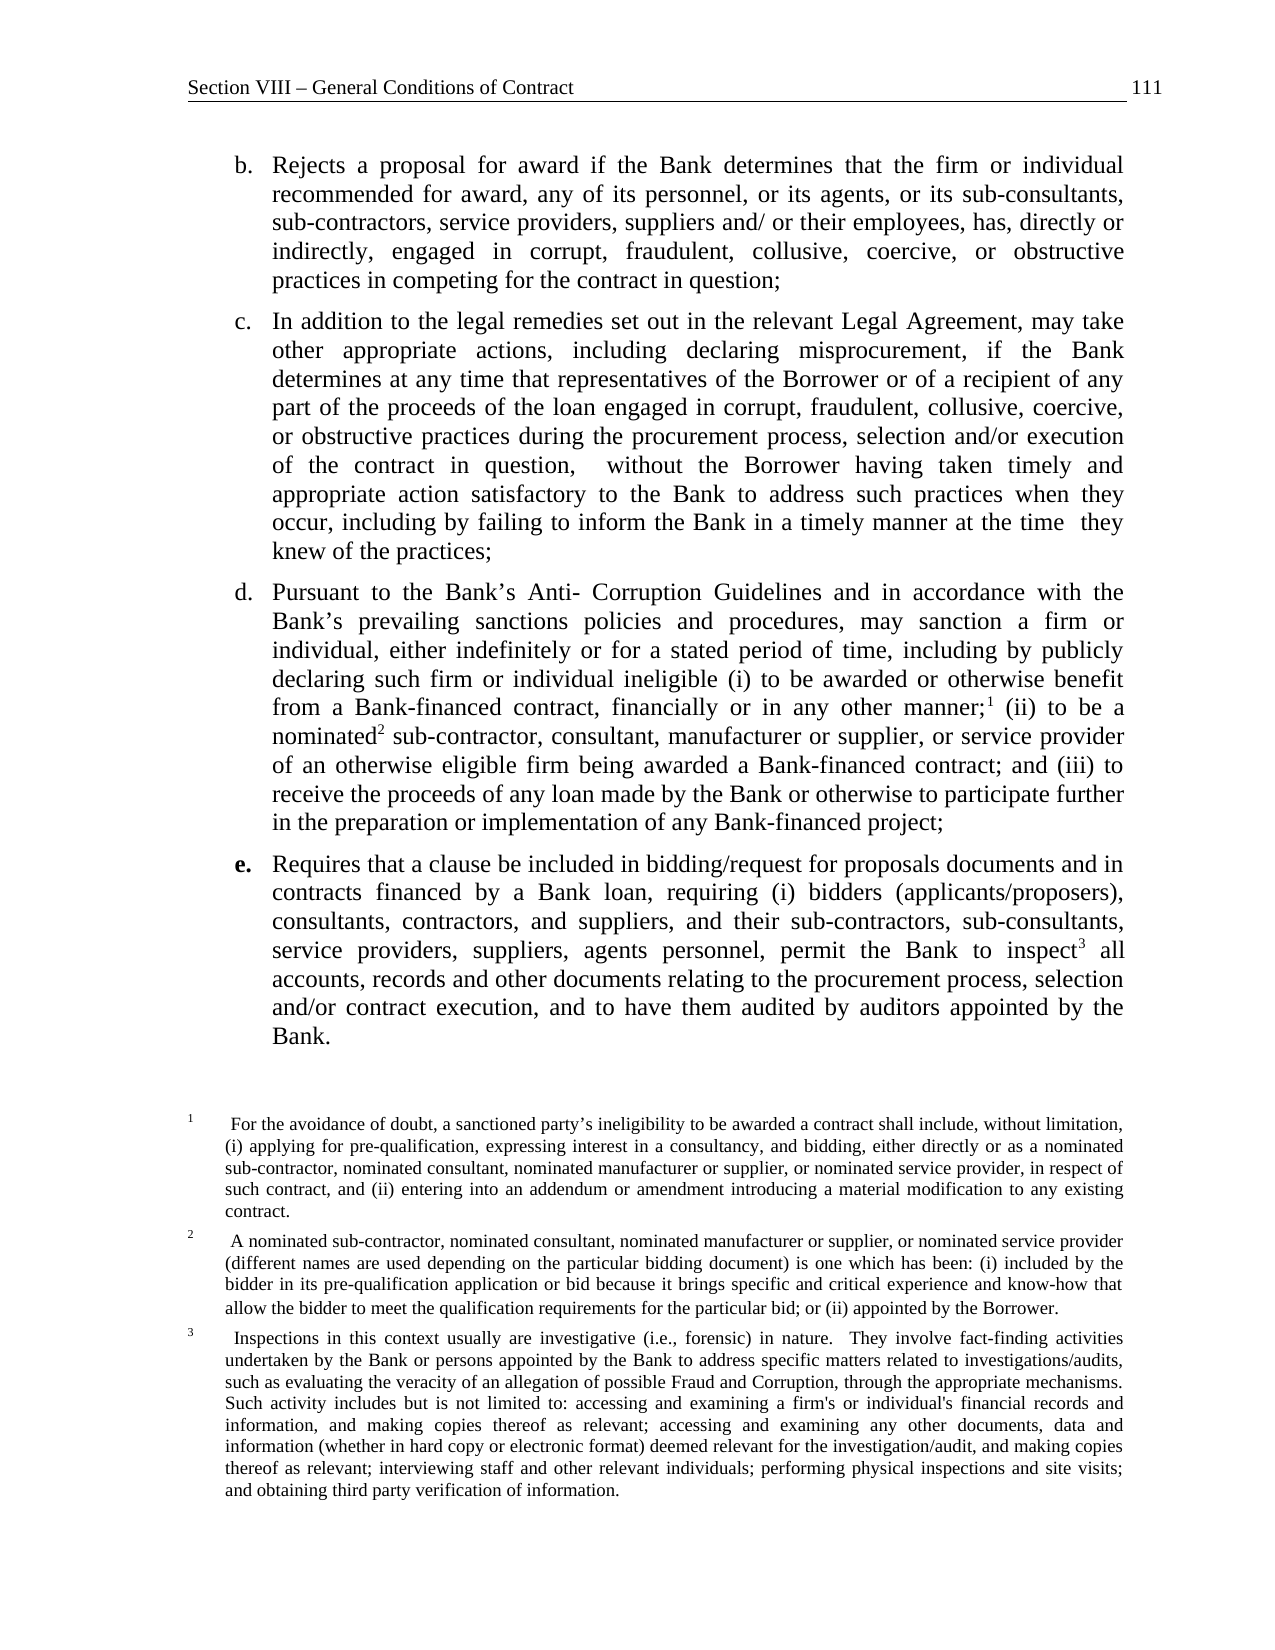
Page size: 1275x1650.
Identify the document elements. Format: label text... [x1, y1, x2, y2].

list Rejects a proposal for award if the Bank determines that the firm or individual recommended for award, any of its personnel, or its agents, or its sub-consultants, sub-contractors, service providers, suppliers and/ or their employees, has, directly or indirectly, engaged in corrupt, fraudulent, collusive, coercive, or obstructive practices in competing for the contract in question; [234, 150, 1125, 294]
list In addition to the legal remedies set out in the relevant Legal Agreement, may take other appropriate actions, including declaring misprocurement, if the Bank determines at any time that representatives of the Borrower or of a recipient of any part of the proceeds of the loan engaged in corrupt, fraudulent, collusive, coercive, or obstructive practices during the procurement process, selection and/or execution of the contract in question, without the Borrower having taken timely and appropriate action satisfactory to the Bank to address such practices when they occur, including by failing to inform the Bank in a timely manner at the time they knew of the practices; [234, 306, 1125, 565]
list Requires that a clause be included in bidding/request for proposals documents and in contracts financed by a Bank loan, requiring (i) bidders (applicants/proposers), consultants, contractors, and suppliers, and their sub-contractors, sub-consultants, service providers, suppliers, agents personnel, permit the Bank to inspect all accounts, records and other documents relating to the procurement process, selection and/or contract execution, and to have them audited by auditors appointed by the Bank. [234, 849, 1125, 1050]
list Pursuant to the Bank’s Anti- Corruption Guidelines and in accordance with the Bank’s prevailing sanctions policies and procedures, may sanction a firm or individual, either indefinitely or for a stated period of time, including by publicly declaring such firm or individual ineligible (i) to be awarded or otherwise benefit from a Bank-financed contract, financially or in any other manner; (ii) to be a nominated sub-contractor, consultant, manufacturer or supplier, or service provider of an otherwise eligible firm being awarded a Bank-financed contract; and (iii) to receive the proceeds of any loan made by the Bank or otherwise to participate further in the preparation or implementation of any Bank-financed project; [234, 577, 1125, 836]
